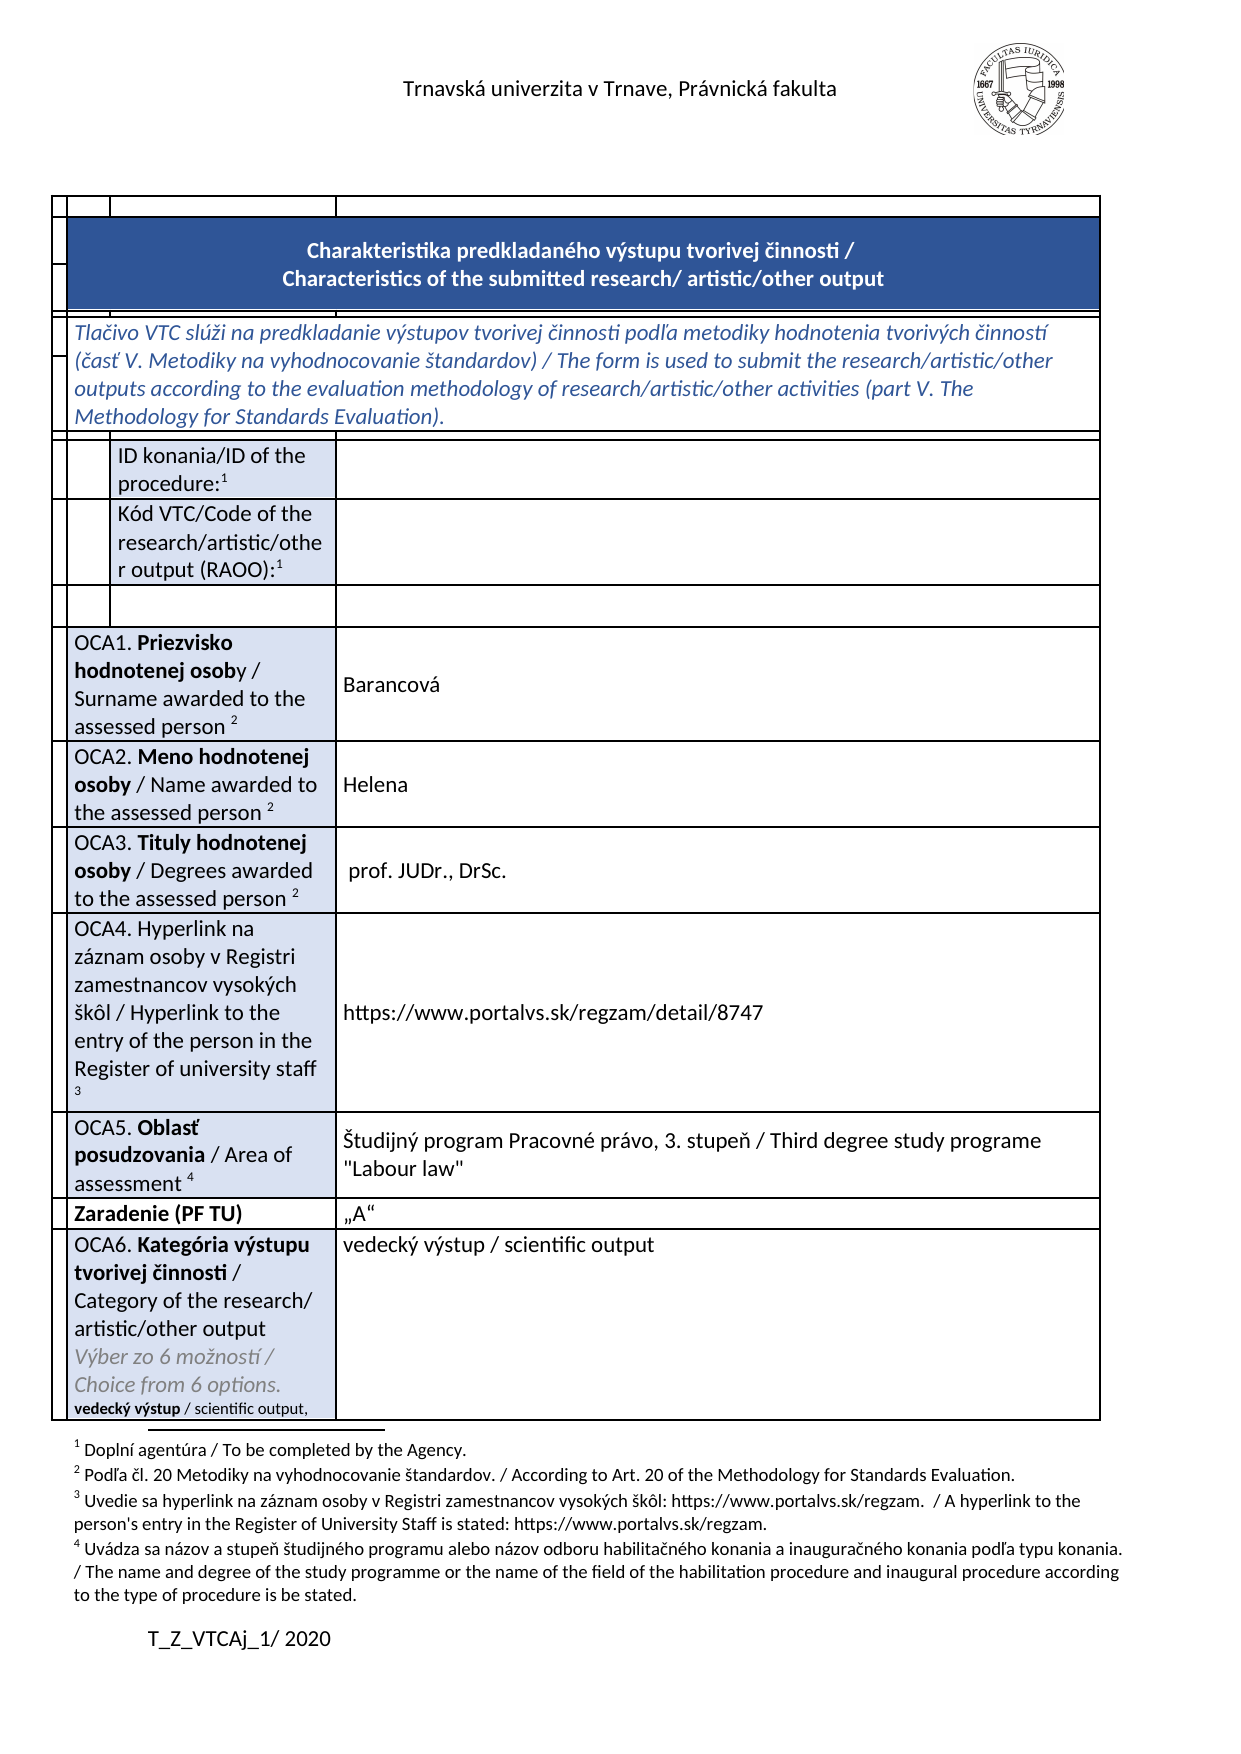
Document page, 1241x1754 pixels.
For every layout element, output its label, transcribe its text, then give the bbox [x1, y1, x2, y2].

table_cell „A“ [337, 1199, 1099, 1228]
table_cell [111, 312, 335, 316]
table_cell [53, 265, 66, 309]
table_cell [337, 500, 1099, 584]
table_cell [53, 586, 66, 626]
table_cell Barancová [337, 628, 1099, 740]
table_cell [111, 586, 335, 626]
table_cell [53, 312, 66, 316]
table_cell https://www.portalvs.sk/regzam/detail/8747 [337, 914, 1099, 1111]
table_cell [68, 1230, 335, 1418]
table_cell [53, 432, 66, 439]
table_cell [53, 318, 66, 355]
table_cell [337, 1230, 1099, 1418]
table_header [68, 197, 109, 216]
table_cell [68, 432, 109, 439]
table_cell [53, 628, 66, 740]
table_cell [53, 742, 66, 826]
table_cell [53, 500, 66, 584]
table_cell OCA4. Hyperlink na záznam osoby v Registri zamestnancov vysokých škôl / Hyperlink to the entry of the person in the Register of university staff [68, 914, 335, 1111]
table_cell prof. JUDr., DrSc. [337, 828, 1099, 912]
table_cell [68, 312, 109, 316]
table_header [337, 197, 1099, 216]
table_cell [68, 500, 109, 584]
table_cell [68, 586, 109, 626]
table_cell [53, 828, 66, 912]
table_cell [337, 586, 1099, 626]
table_header [111, 197, 335, 216]
table_cell Študijný program Pracovné právo, 3. stupeň / Third degree study programe "Labour law" [337, 1113, 1099, 1197]
table_cell [53, 1230, 66, 1418]
table_cell [53, 914, 66, 1111]
table_cell Charakteristika predkladaného výstupu tvorivej činnosti / Characteristics of the submitted research/ artistic/other output [68, 218, 1099, 309]
table_cell [53, 218, 66, 263]
table_cell [68, 441, 109, 497]
table_cell [337, 312, 1099, 316]
table_cell [337, 432, 1099, 439]
table_cell OCA2. Meno hodnotenej osoby / Name awarded to the assessed person 2 [68, 742, 335, 826]
table_cell Tlačivo VTC slúži na predkladanie výstupov tvorivej činnosti podľa metodiky hodnotenia tvorivých činností (časť V. Metodiky na vyhodnocovanie štandardov) / The form is used to submit the research/artistic/other outputs according to the evaluation methodology of research/artistic/other activities (part V. The Methodology for Standards Evaluation). [68, 318, 1099, 430]
table_cell OCA1. Priezvisko hodnotenej osoby / Surname awarded to the assessed person [68, 628, 335, 740]
table_cell [53, 1113, 66, 1197]
table_cell [53, 357, 66, 430]
picture [973, 43, 1064, 135]
table_cell [111, 432, 335, 439]
table_cell ID konania/ID of the procedure: [111, 441, 335, 497]
table_cell [53, 441, 66, 497]
table_cell [337, 441, 1099, 497]
table_cell Kód VTC/Code of the research/artistic/other output (RAOO):1 [111, 500, 335, 584]
table_cell [53, 1199, 66, 1228]
table_cell OCA3. Tituly hodnotenej osoby / Degrees awarded to the assessed person 2 [68, 828, 335, 912]
table_header [53, 197, 66, 216]
table_cell Zaradenie (PF TU) [68, 1199, 335, 1228]
table_cell OCA5. Oblasť posudzovania / Area of assessment [68, 1113, 335, 1197]
table_cell Helena [337, 742, 1099, 826]
